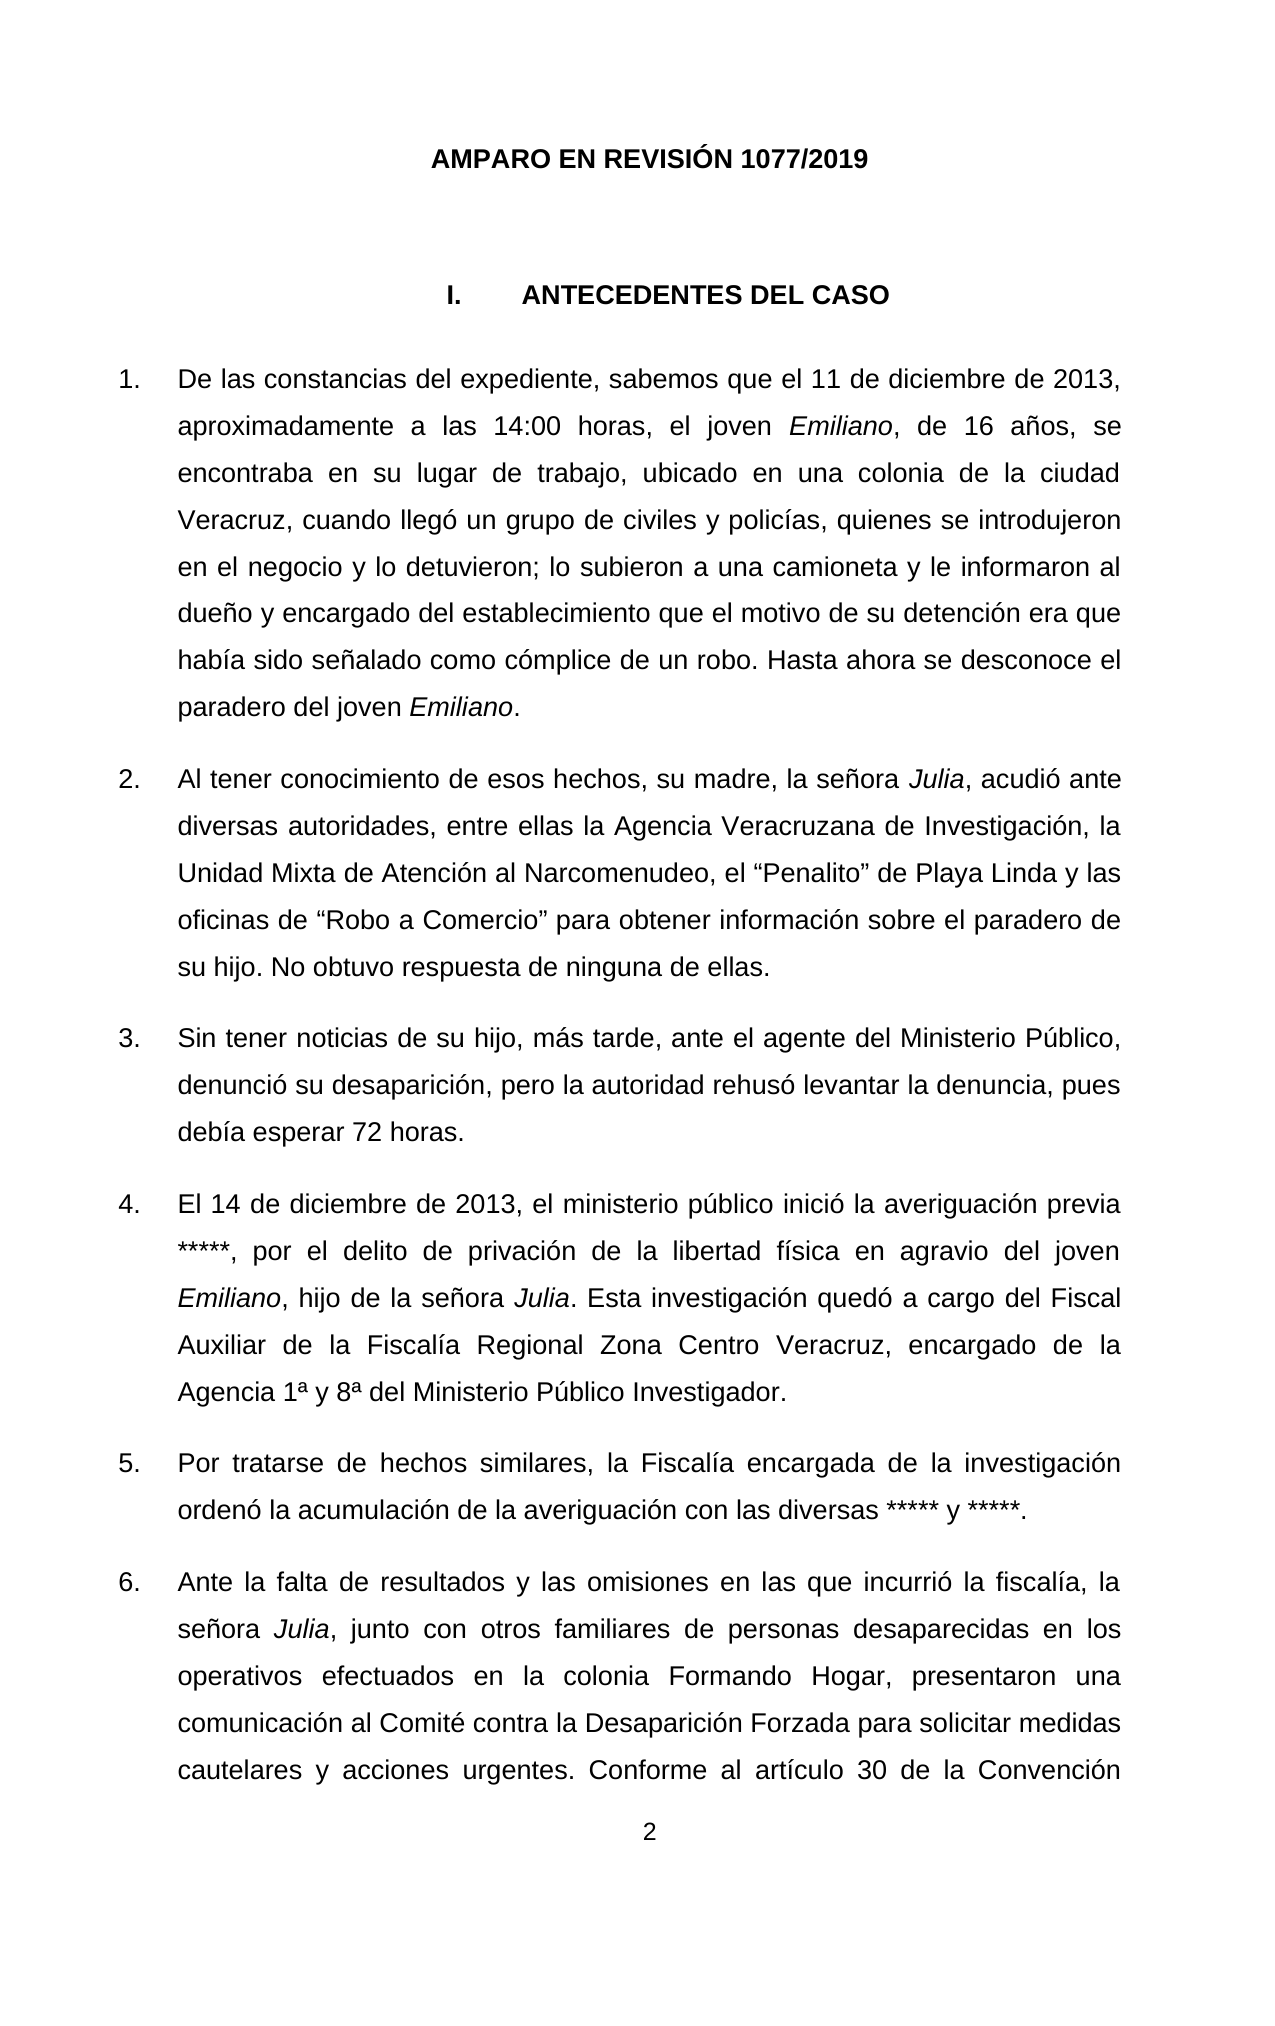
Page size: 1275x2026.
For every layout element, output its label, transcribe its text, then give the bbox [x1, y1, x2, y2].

list El 14 de diciembre de 2013, el ministerio público inició la averiguación previa *****, por el delito de privación de la libertad física en agravio del joven Emiliano, hijo de la señora Julia. Esta investigación quedó a cargo del Fiscal Auxiliar de la Fiscalía Regional Zona Centro Veracruz, encargado de la Agencia 1ª y 8ª del Ministerio Público Investigador. [118, 1188, 1122, 1407]
list Sin tener noticias de su hijo, más tarde, ante el agente del Ministerio Público, denunció su desaparición, pero la autoridad rehusó levantar la denuncia, pues debía esperar 72 horas. [118, 1022, 1122, 1147]
list De las constancias del expediente, sabemos que el 11 de diciembre de 2013, aproximadamente a las 14:00 horas, el joven Emiliano, de 16 años, se encontraba en su lugar de trabajo, ubicado en una colonia de la ciudad Veracruz, cuando llegó un grupo de civiles y policías, quienes se introdujeron en el negocio y lo detuvieron; lo subieron a una camioneta y le informaron al dueño y encargado del establecimiento que el motivo de su detención era que había sido señalado como cómplice de un robo. Hasta ahora se desconoce el paradero del joven Emiliano. [118, 363, 1122, 722]
subtitle ANTECEDENTES DEL CASO [215, 279, 1122, 310]
list Al tener conocimiento de esos hechos, su madre, la señora Julia, acudió ante diversas autoridades, entre ellas la Agencia Veracruzana de Investigación, la Unidad Mixta de Atención al Narcomenudeo, el “Penalito” de Playa Linda y las oficinas de “Robo a Comercio” para obtener información sobre el paradero de su hijo. No obtuvo respuesta de ninguna de ellas. [118, 763, 1122, 982]
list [118, 1566, 1122, 1785]
list Por tratarse de hechos similares, la Fiscalía encargada de la investigación ordenó la acumulación de la averiguación con las diversas ***** y *****. [118, 1447, 1122, 1526]
